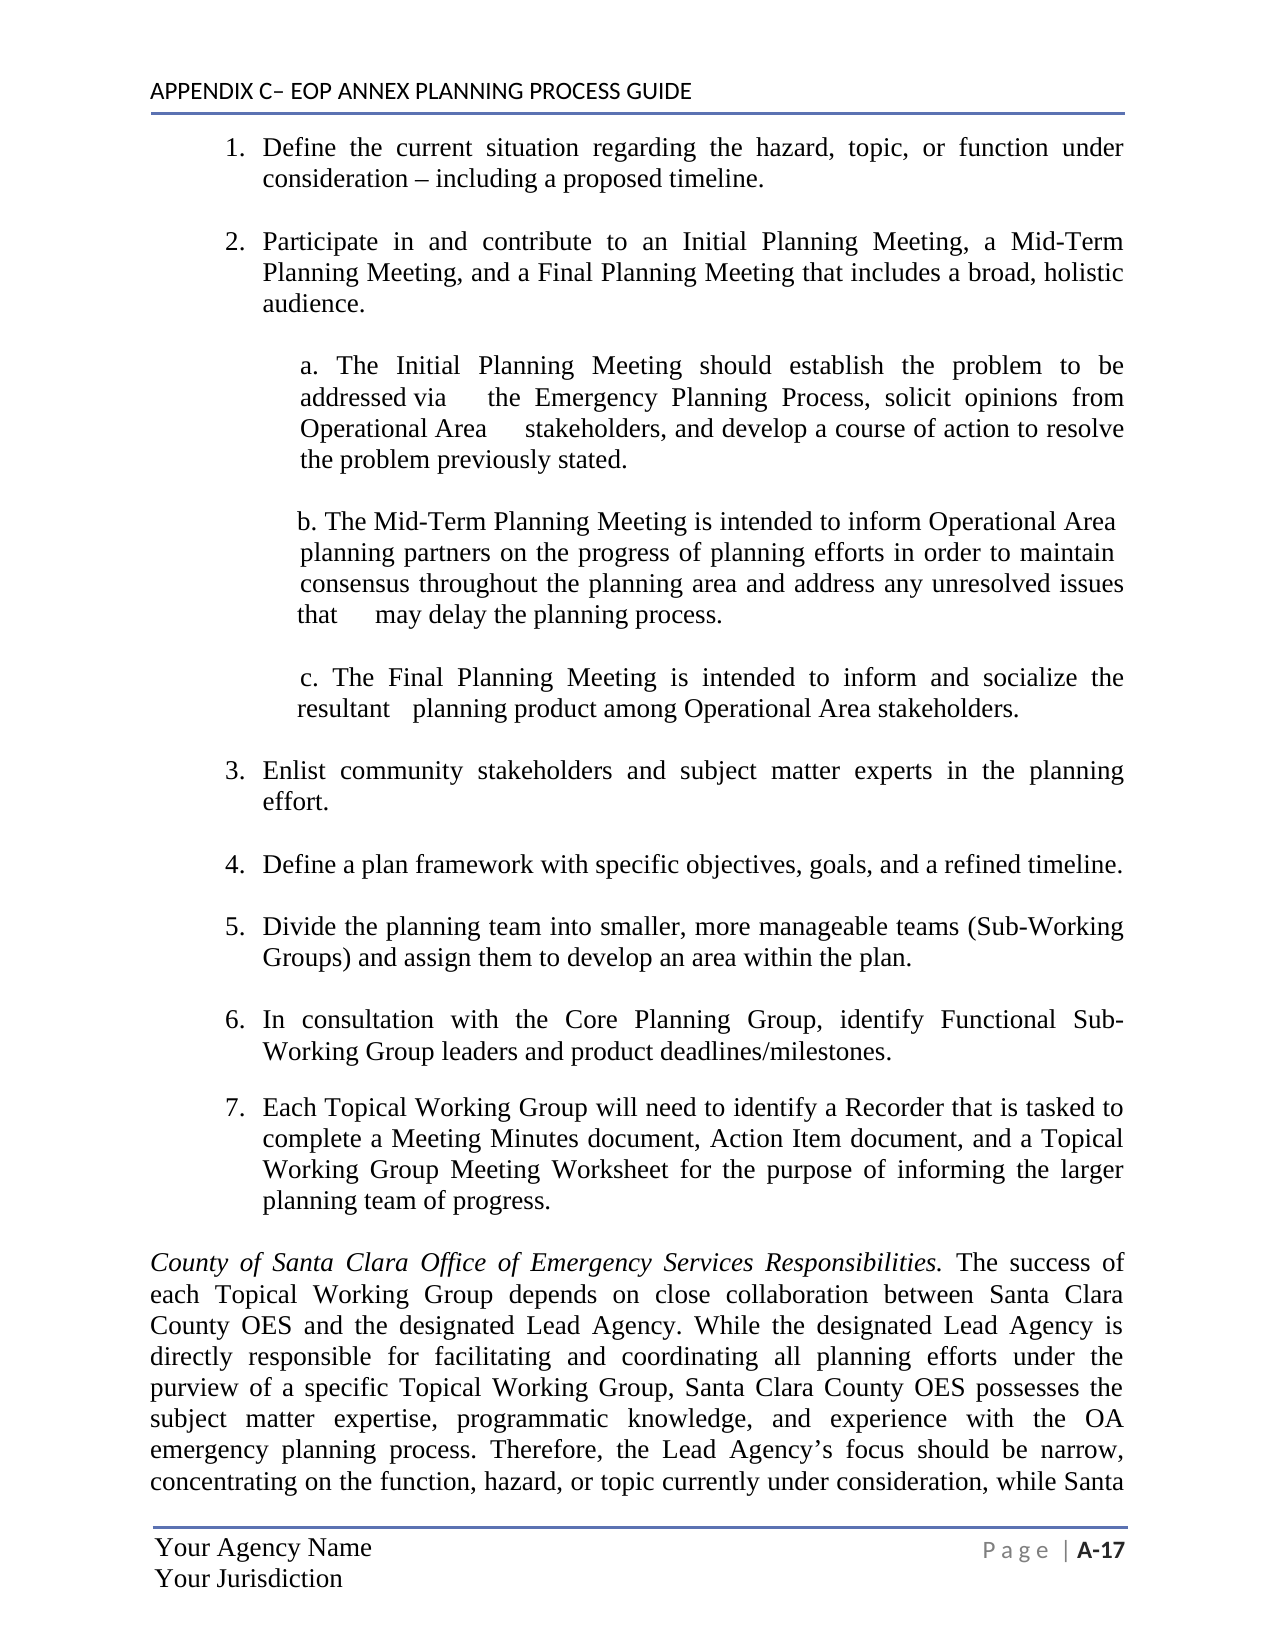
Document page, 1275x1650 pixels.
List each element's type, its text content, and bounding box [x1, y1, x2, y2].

list Participate in and contribute to an Initial Planning Meeting, a Mid-Term Planning Meeting, and a Final Planning Meeting that includes a broad, holistic audience. [225, 225, 1125, 318]
list c. The Final Planning Meeting is intended to inform and socialize the resultant planning product among Operational Area stakeholders. [297, 661, 1125, 723]
list Define the current situation regarding the hazard, topic, or function under consideration – including a proposed timeline. [225, 131, 1125, 194]
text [150, 1247, 1125, 1496]
list Define a plan framework with specific objectives, goals, and a refined timeline. [225, 848, 1125, 879]
list b. The Mid-Term Planning Meeting is intended to inform Operational Area planning partners on the progress of planning efforts in order to maintain consensus throughout the planning area and address any unresolved issues that may delay the planning process. [297, 505, 1125, 630]
list a. The Initial Planning Meeting should establish the problem to be addressed via the Emergency Planning Process, solicit opinions from Operational Area stakeholders, and develop a course of action to resolve the problem previously stated. [300, 349, 1125, 474]
list In consultation with the Core Planning Group, identify Functional Sub-Working Group leaders and product deadlines/milestones. [225, 1003, 1125, 1066]
list Divide the planning team into smaller, more manageable teams (Sub-Working Groups) and assign them to develop an area within the plan. [225, 910, 1125, 972]
list Each Topical Working Group will need to identify a Recorder that is tasked to complete a Meeting Minutes document, Action Item document, and a Topical Working Group Meeting Worksheet for the purpose of informing the larger planning team of progress. [225, 1091, 1125, 1215]
list Enlist community stakeholders and subject matter experts in the planning effort. [225, 754, 1125, 817]
